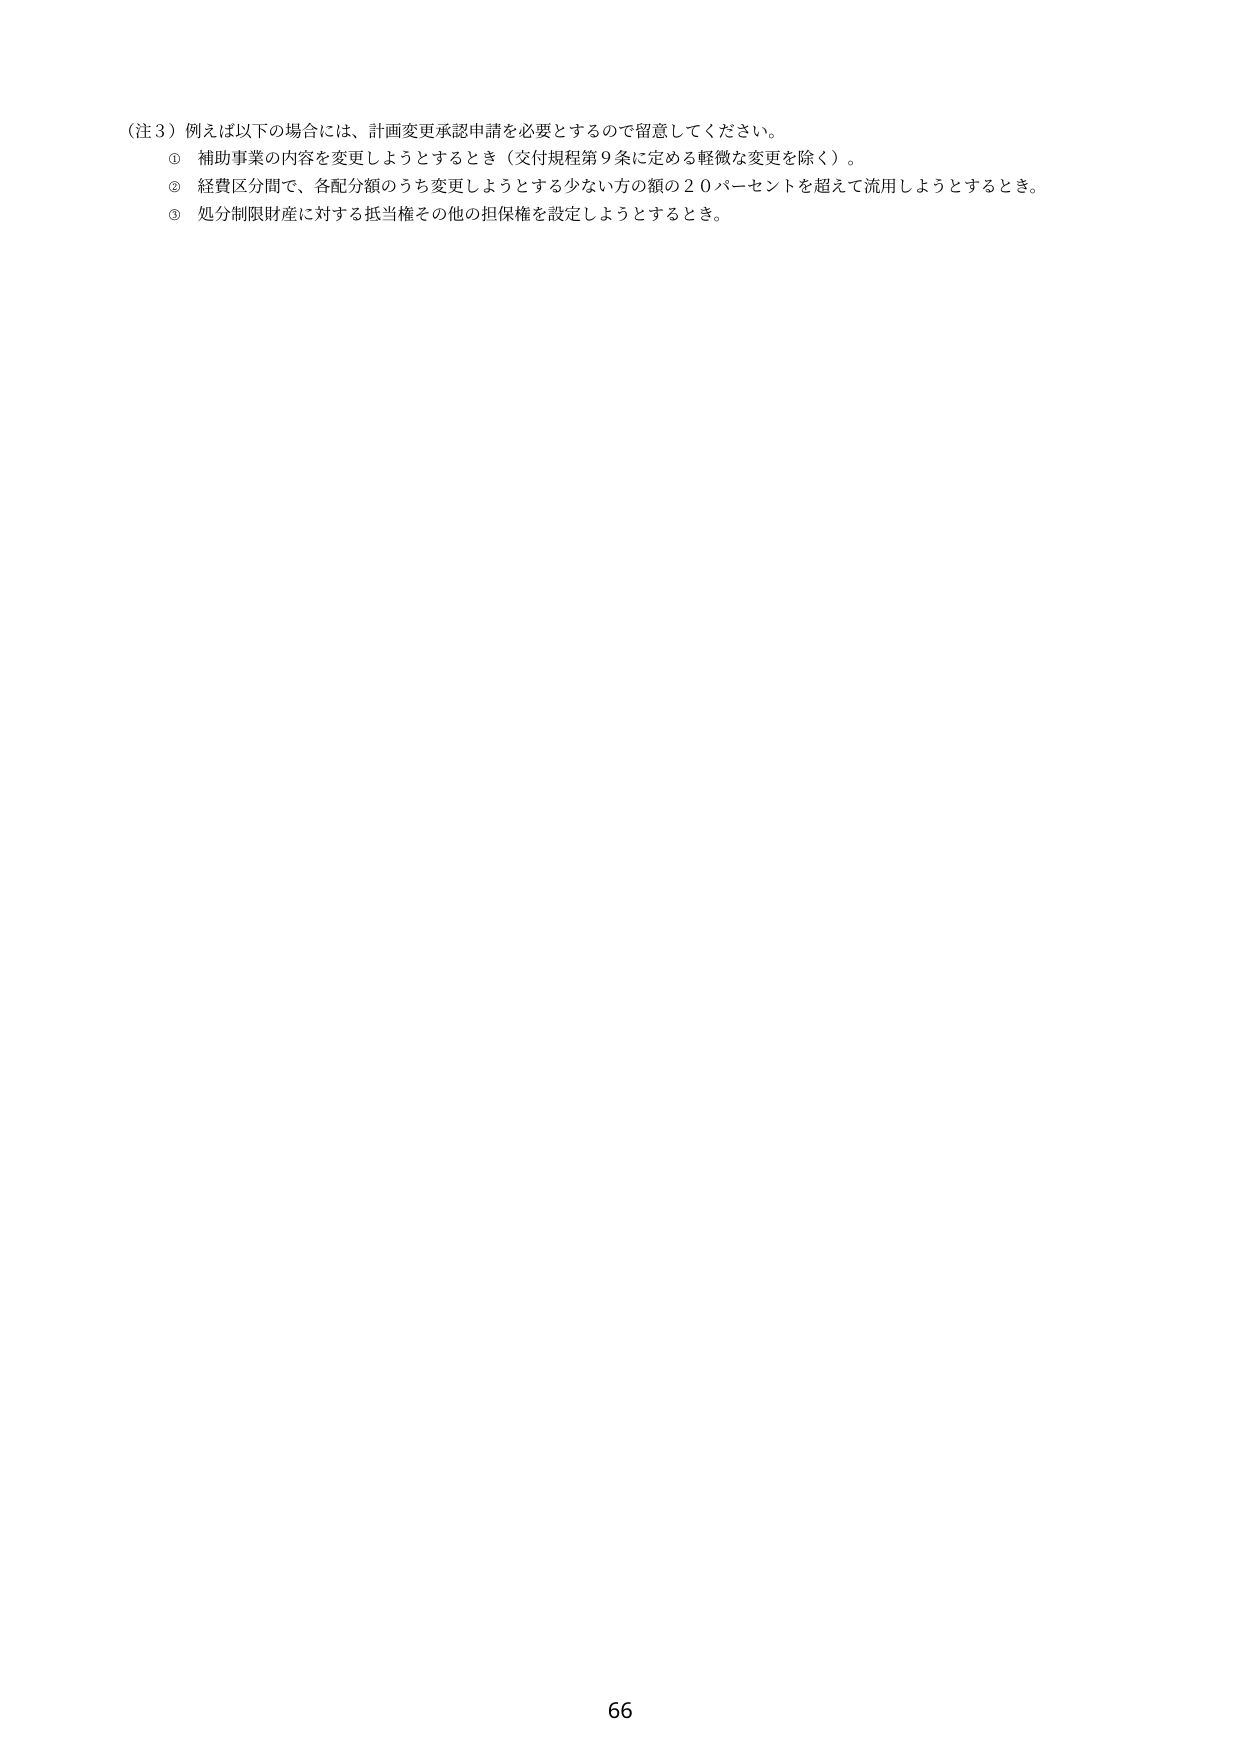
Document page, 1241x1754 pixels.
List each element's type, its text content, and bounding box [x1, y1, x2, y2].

text （注３）例えば以下の場合には、計画変更承認申請を必要とするので留意してください。 [118, 118, 1122, 142]
text ② 経費区分間で、各配分額のうち変更しようとする少ない方の額の２０パーセントを超えて流用しようとするとき。 [118, 173, 1122, 197]
text ③ 処分制限財産に対する抵当権その他の担保権を設定しようとするとき。 [118, 201, 1122, 225]
text ① 補助事業の内容を変更しようとするとき（交付規程第９条に定める軽微な変更を除く）。 [118, 146, 1122, 170]
